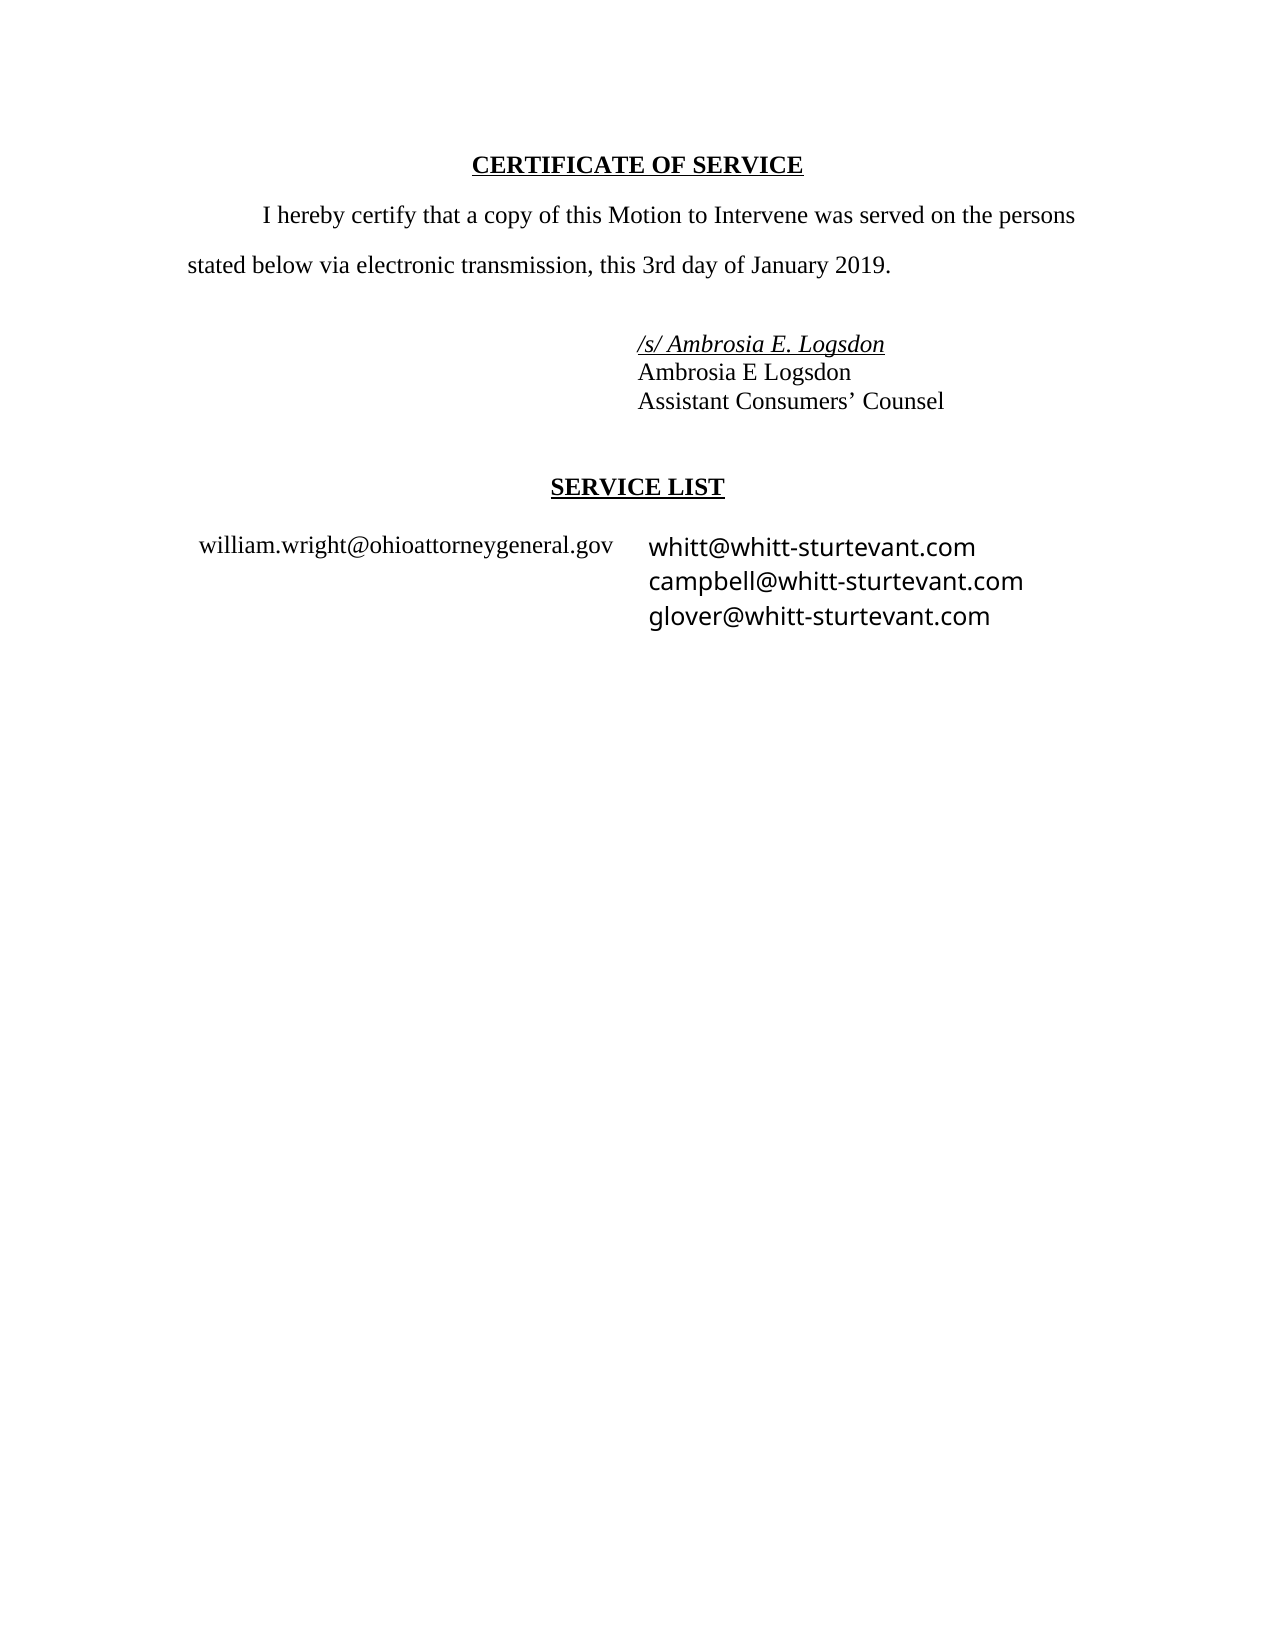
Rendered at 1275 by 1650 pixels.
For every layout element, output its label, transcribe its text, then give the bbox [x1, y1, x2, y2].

text I hereby certify that a copy of this Motion to Intervene was served on the persons stated below via electronic transmission, this 3rd day of January 2019. [187, 179, 1087, 279]
text SERVICE LIST [187, 472, 1087, 501]
table_header whitt@whitt-sturtevant.com campbell@whitt-sturtevant.com glover@whitt-sturtevant.com [637, 530, 1086, 632]
table_header william.wright@ohioattorneygeneral.gov [188, 530, 637, 632]
text Assistant Consumers’ Counsel [187, 386, 1087, 415]
text /s/ Ambrosia E. Logsdon [187, 329, 1087, 357]
text CERTIFICATE OF SERVICE [187, 150, 1087, 179]
text Ambrosia E Logsdon [187, 357, 1087, 386]
